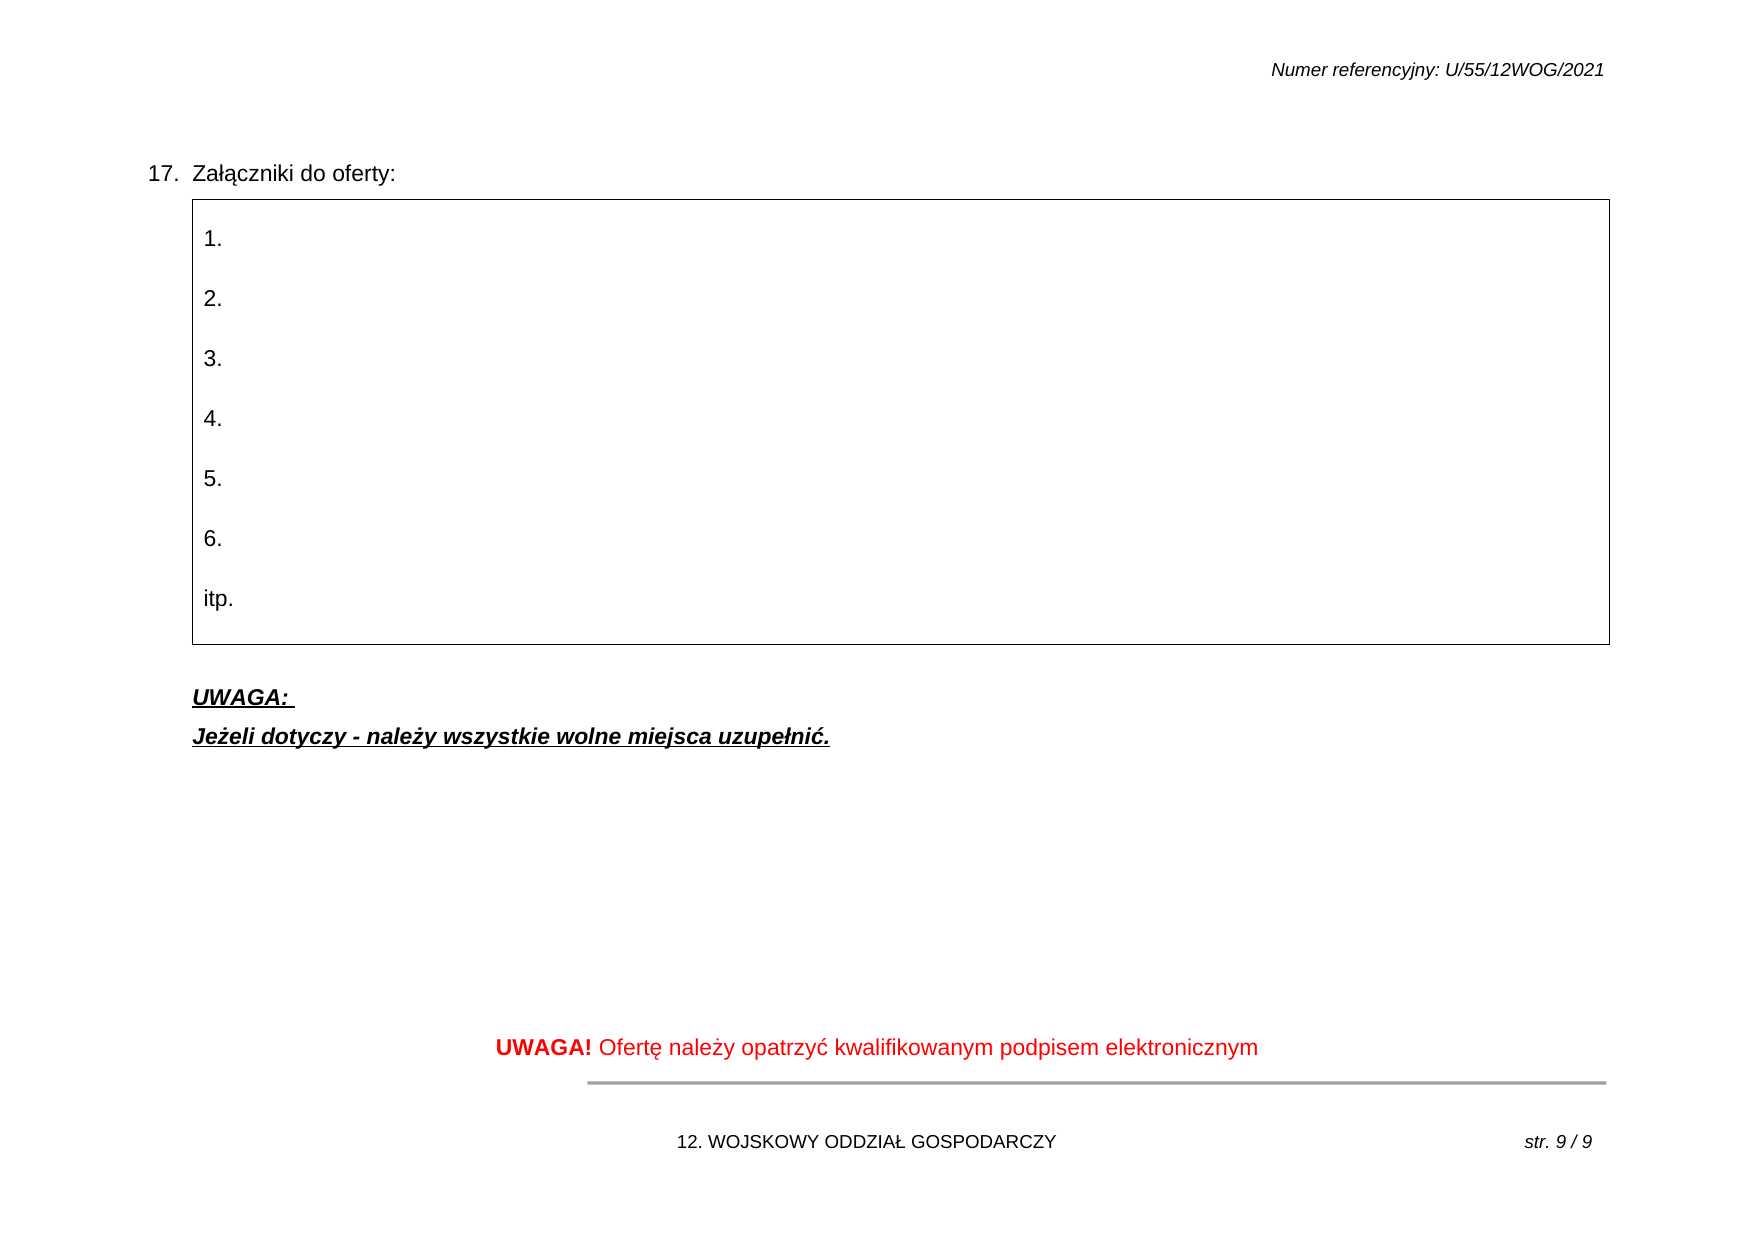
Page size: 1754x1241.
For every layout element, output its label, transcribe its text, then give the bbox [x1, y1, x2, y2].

text UWAGA: [192, 683, 1606, 710]
list Załączniki do oferty: [148, 160, 1606, 187]
text Jeżeli dotyczy - należy wszystkie wolne miejsca uzupełnić. [192, 723, 1606, 749]
table_header 1. 2. 3. 4. 5. 6. itp. [193, 200, 1609, 643]
